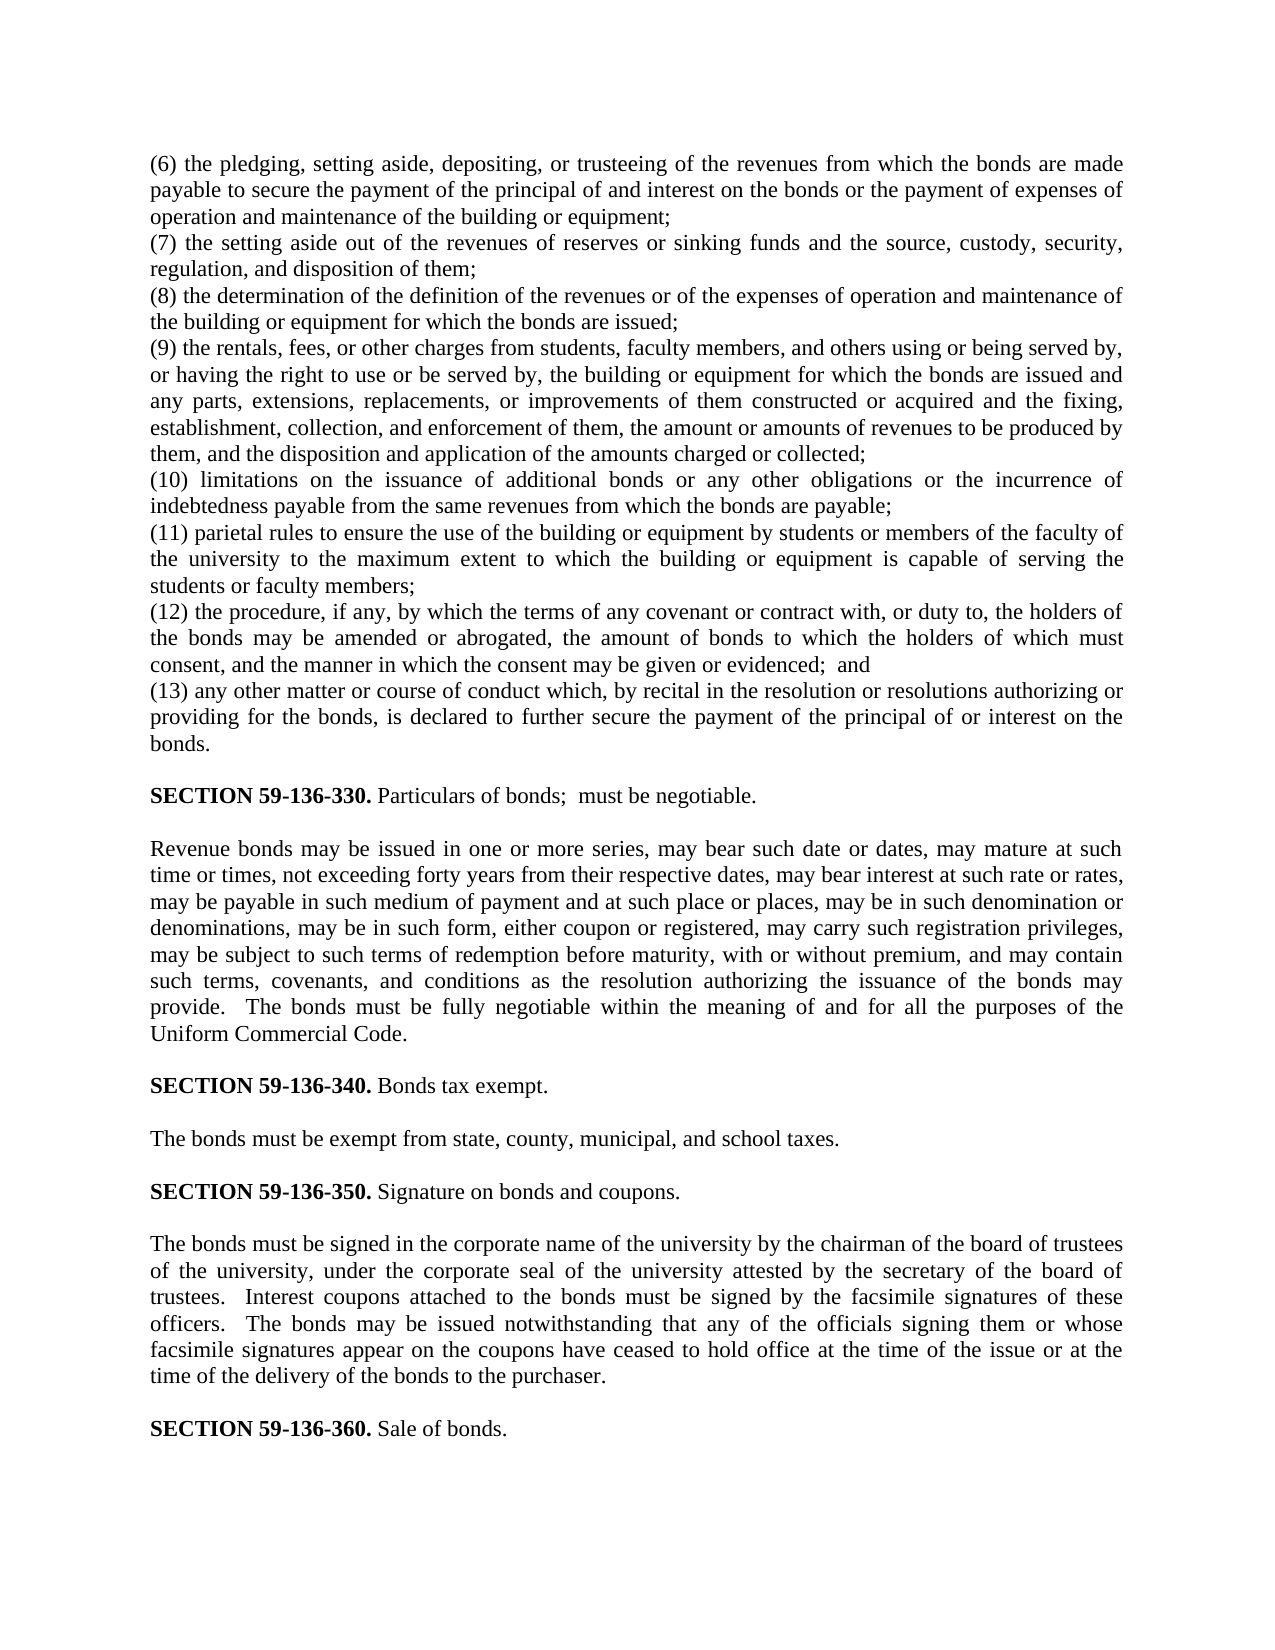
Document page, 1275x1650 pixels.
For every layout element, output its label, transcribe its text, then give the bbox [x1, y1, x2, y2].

text SECTION 59-136-330. Particulars of bonds; must be negotiable. [150, 782, 1125, 809]
text SECTION 59-136-360. Sale of bonds. [150, 1415, 1125, 1441]
text (6) the pledging, setting aside, depositing, or trusteeing of the revenues from which the bonds are made payable to secure the payment of the principal of and interest on the bonds or the payment of expenses of operation and maintenance of the building or equipment; [150, 150, 1125, 229]
text The bonds must be signed in the corporate name of the university by the chairman of the board of trustees of the university, under the corporate seal of the university attested by the secretary of the board of trustees. Interest coupons attached to the bonds must be signed by the facsimile signatures of these officers. The bonds may be issued notwithstanding that any of the officials signing them or whose facsimile signatures appear on the coupons have ceased to hold office at the time of the issue or at the time of the delivery of the bonds to the purchaser. [150, 1231, 1125, 1389]
text (9) the rentals, fees, or other charges from students, faculty members, and others using or being served by, or having the right to use or be served by, the building or equipment for which the bonds are issued and any parts, extensions, replacements, or improvements of them constructed or acquired and the fixing, establishment, collection, and enforcement of them, the amount or amounts of revenues to be produced by them, and the disposition and application of the amounts charged or collected; [150, 334, 1125, 466]
text (13) any other matter or course of conduct which, by recital in the resolution or resolutions authorizing or providing for the bonds, is declared to further secure the payment of the principal of or interest on the bonds. [150, 677, 1125, 756]
text (8) the determination of the definition of the revenues or of the expenses of operation and maintenance of the building or equipment for which the bonds are issued; [150, 282, 1125, 334]
text Revenue bonds may be issued in one or more series, may bear such date or dates, may mature at such time or times, not exceeding forty years from their respective dates, may bear interest at such rate or rates, may be payable in such medium of payment and at such place or places, may be in such denomination or denominations, may be in such form, either coupon or registered, may carry such registration privileges, may be subject to such terms of redemption before maturity, with or without premium, and may contain such terms, covenants, and conditions as the resolution authorizing the issuance of the bonds may provide. The bonds must be fully negotiable within the meaning of and for all the purposes of the Uniform Commercial Code. [150, 835, 1125, 1046]
text SECTION 59-136-350. Signature on bonds and coupons. [150, 1178, 1125, 1204]
text The bonds must be exempt from state, county, municipal, and school taxes. [150, 1125, 1125, 1151]
text (10) limitations on the issuance of additional bonds or any other obligations or the incurrence of indebtedness payable from the same revenues from which the bonds are payable; [150, 466, 1125, 519]
text (7) the setting aside out of the revenues of reserves or sinking funds and the source, custody, security, regulation, and disposition of them; [150, 229, 1125, 282]
text (11) parietal rules to ensure the use of the building or equipment by students or members of the faculty of the university to the maximum extent to which the building or equipment is capable of serving the students or faculty members; [150, 519, 1125, 598]
text (12) the procedure, if any, by which the terms of any covenant or contract with, or duty to, the holders of the bonds may be amended or abrogated, the amount of bonds to which the holders of which must consent, and the manner in which the consent may be given or evidenced; and [150, 598, 1125, 677]
text SECTION 59-136-340. Bonds tax exempt. [150, 1072, 1125, 1099]
